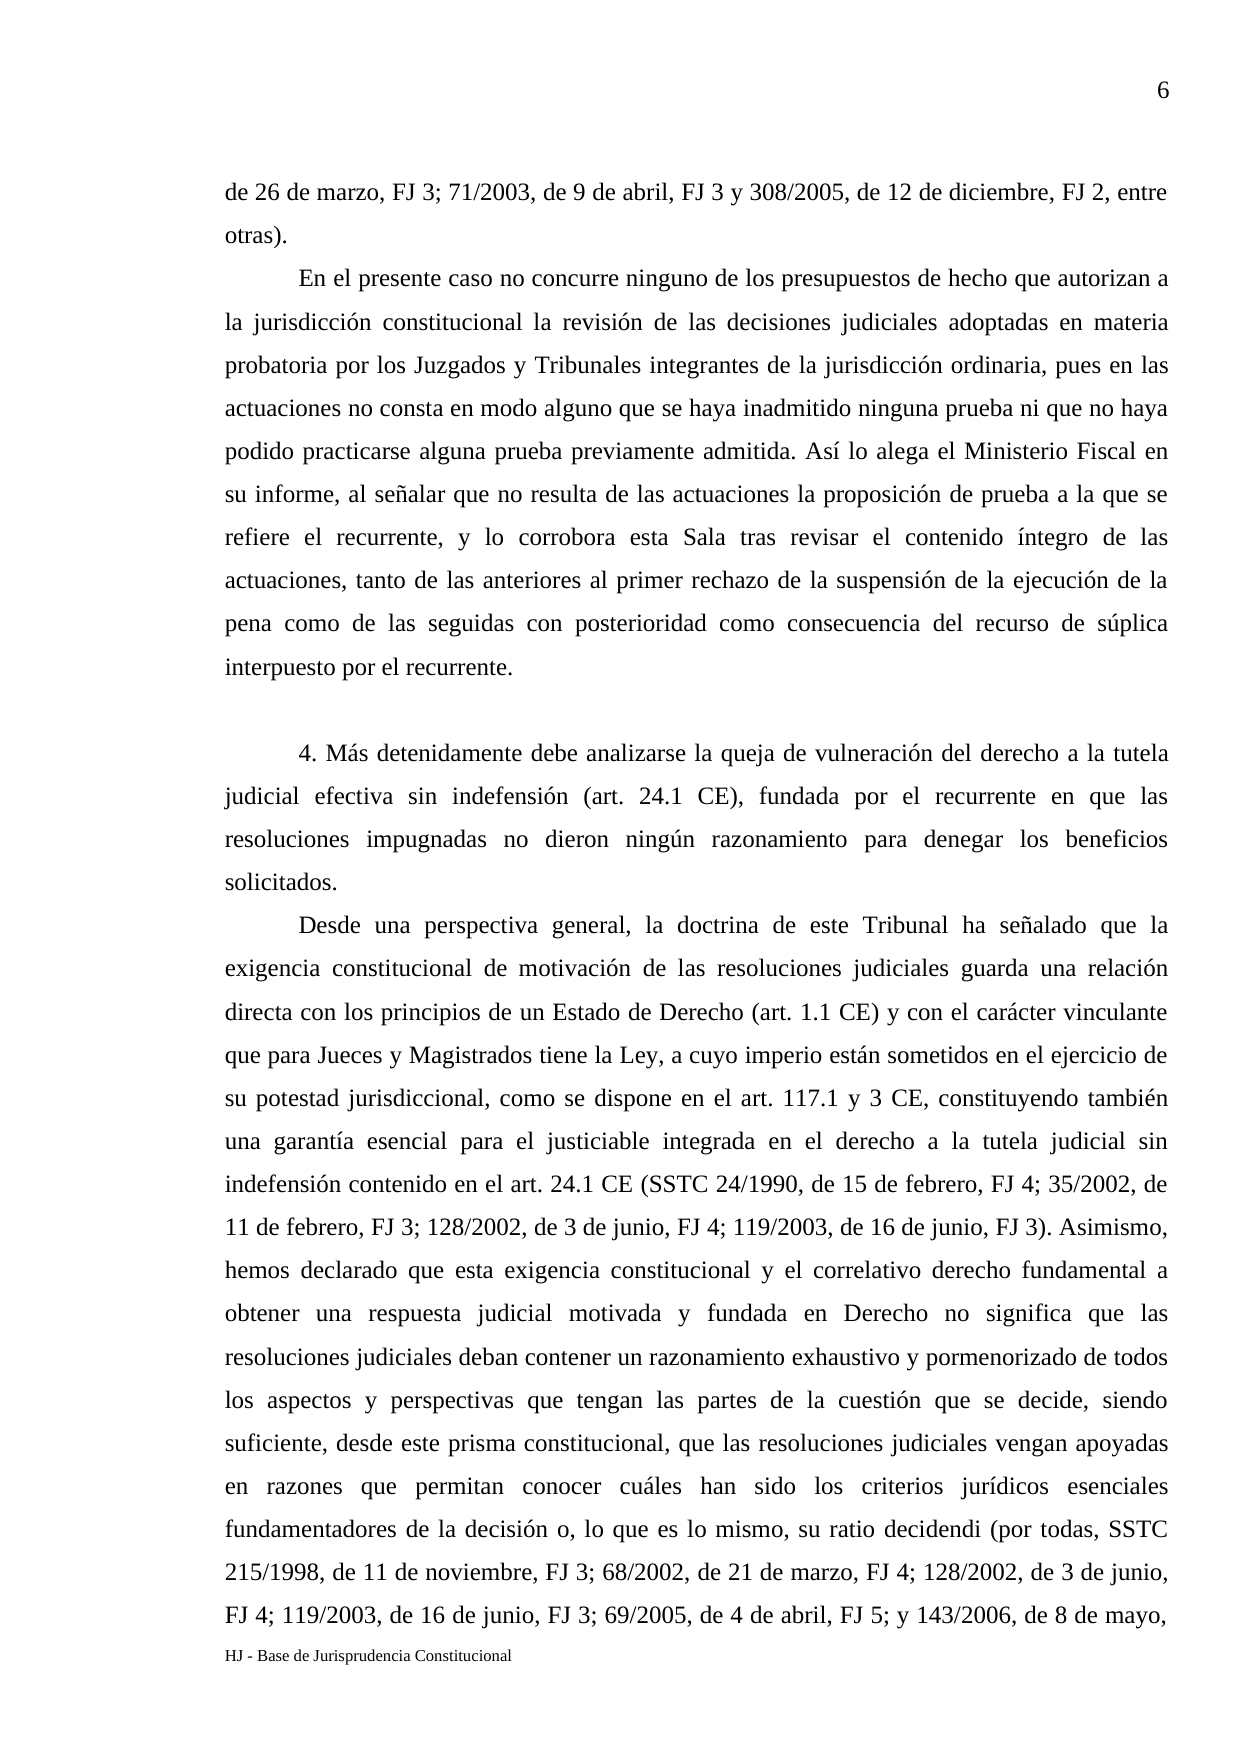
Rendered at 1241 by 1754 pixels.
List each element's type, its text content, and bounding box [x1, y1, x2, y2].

text 4. Más detenidamente debe analizarse la queja de vulneración del derecho a la tutela judicial efectiva sin indefensión (art. 24.1 CE), fundada por el recurrente en que las resoluciones impugnadas no dieron ningún razonamiento para denegar los beneficios solicitados. [224, 738, 1169, 896]
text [224, 177, 1169, 249]
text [224, 910, 1169, 1629]
text En el presente caso no concurre ninguno de los presupuestos de hecho que autorizan a la jurisdicción constitucional la revisión de las decisiones judiciales adoptadas en materia probatoria por los Juzgados y Tribunales integrantes de la jurisdicción ordinaria, pues en las actuaciones no consta en modo alguno que se haya inadmitido ninguna prueba ni que no haya podido practicarse alguna prueba previamente admitida. Así lo alega el Ministerio Fiscal en su informe, al señalar que no resulta de las actuaciones la proposición de prueba a la que se refiere el recurrente, y lo corrobora esta Sala tras revisar el contenido íntegro de las actuaciones, tanto de las anteriores al primer rechazo de la suspensión de la ejecución de la pena como de las seguidas con posterioridad como consecuencia del recurso de súplica interpuesto por el recurrente. [224, 263, 1169, 680]
